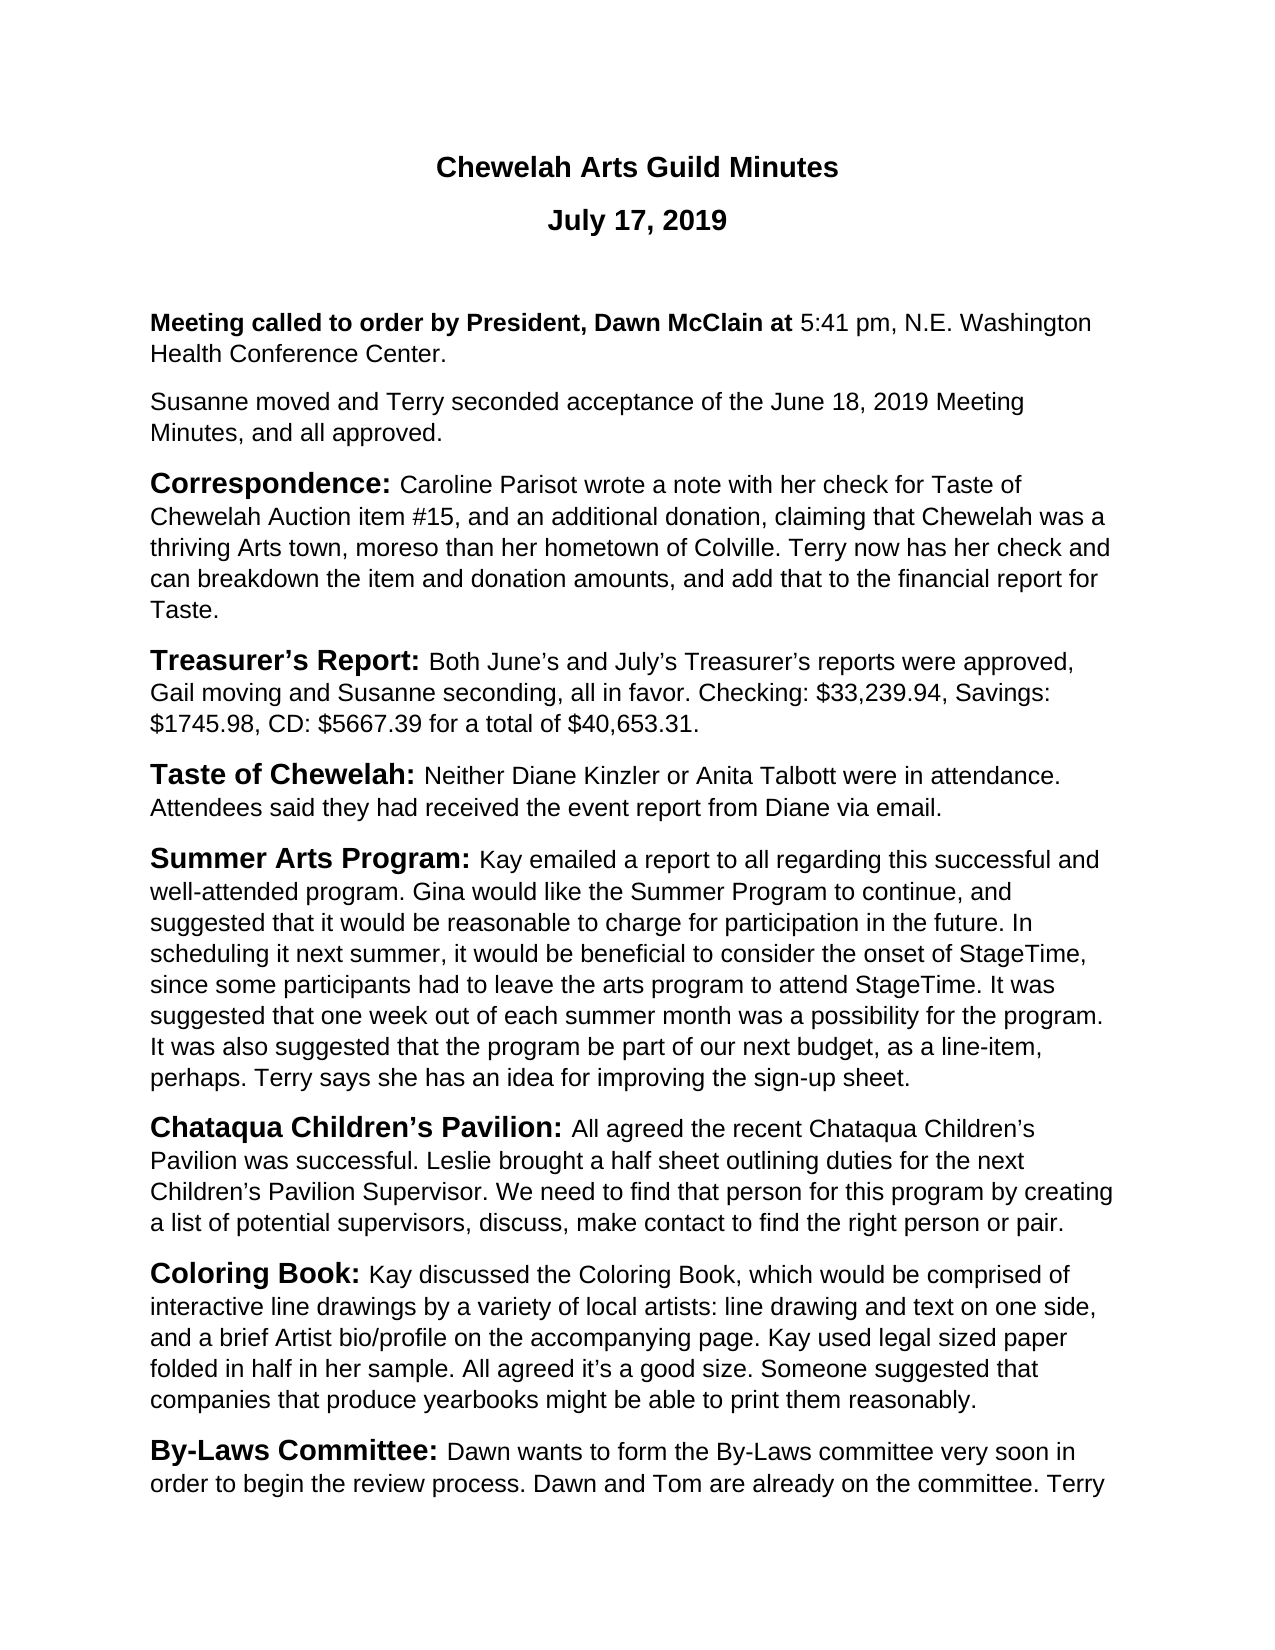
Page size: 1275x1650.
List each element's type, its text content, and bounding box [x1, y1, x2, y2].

text Taste of Chewelah: Neither Diane Kinzler or Anita Talbott were in attendance. Attendees said they had received the event report from Diane via email. [150, 757, 1125, 822]
text Coloring Book: Kay discussed the Coloring Book, which would be comprised of interactive line drawings by a variety of local artists: line drawing and text on one side, and a brief Artist bio/profile on the accompanying page. Kay used legal sized paper folded in half in her sample. All agreed it’s a good size. Someone suggested that companies that produce yearbooks might be able to print them reasonably. [150, 1256, 1125, 1414]
text Summer Arts Program: Kay emailed a report to all regarding this successful and well-attended program. Gina would like the Summer Program to continue, and suggested that it would be reasonable to charge for participation in the future. In scheduling it next summer, it would be beneficial to consider the onset of StageTime, since some participants had to leave the arts program to attend StageTime. It was suggested that one week out of each summer month was a possibility for the program. It was also suggested that the program be part of our next budget, as a line-item, perhaps. Terry says she has an idea for improving the sign-up sheet. [150, 841, 1125, 1092]
text Meeting called to order by President, Dawn McClain at 5:41 pm, N.E. Washington Health Conference Center. [150, 308, 1125, 368]
text Treasurer’s Report: Both June’s and July’s Treasurer’s reports were approved, Gail moving and Susanne seconding, all in favor. Checking: $33,239.94, Savings: $1745.98, CD: $5667.39 for a total of $40,653.31. [150, 643, 1125, 738]
text Chewelah Arts Guild Minutes [150, 150, 1125, 183]
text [150, 1433, 1125, 1497]
text Susanne moved and Terry seconded acceptance of the June 18, 2019 Meeting Minutes, and all approved. [150, 387, 1125, 447]
text July 17, 2019 [150, 203, 1125, 236]
text Chataqua Children’s Pavilion: All agreed the recent Chataqua Children’s Pavilion was successful. Leslie brought a half sheet outlining duties for the next Children’s Pavilion Supervisor. We need to find that person for this program by creating a list of potential supervisors, discuss, make contact to find the right person or pair. [150, 1111, 1125, 1237]
text Correspondence: Caroline Parisot wrote a note with her check for Taste of Chewelah Auction item #15, and an additional donation, claiming that Chewelah was a thriving Arts town, moreso than her hometown of Colville. Terry now has her check and can breakdown the item and donation amounts, and add that to the financial report for Taste. [150, 466, 1125, 624]
